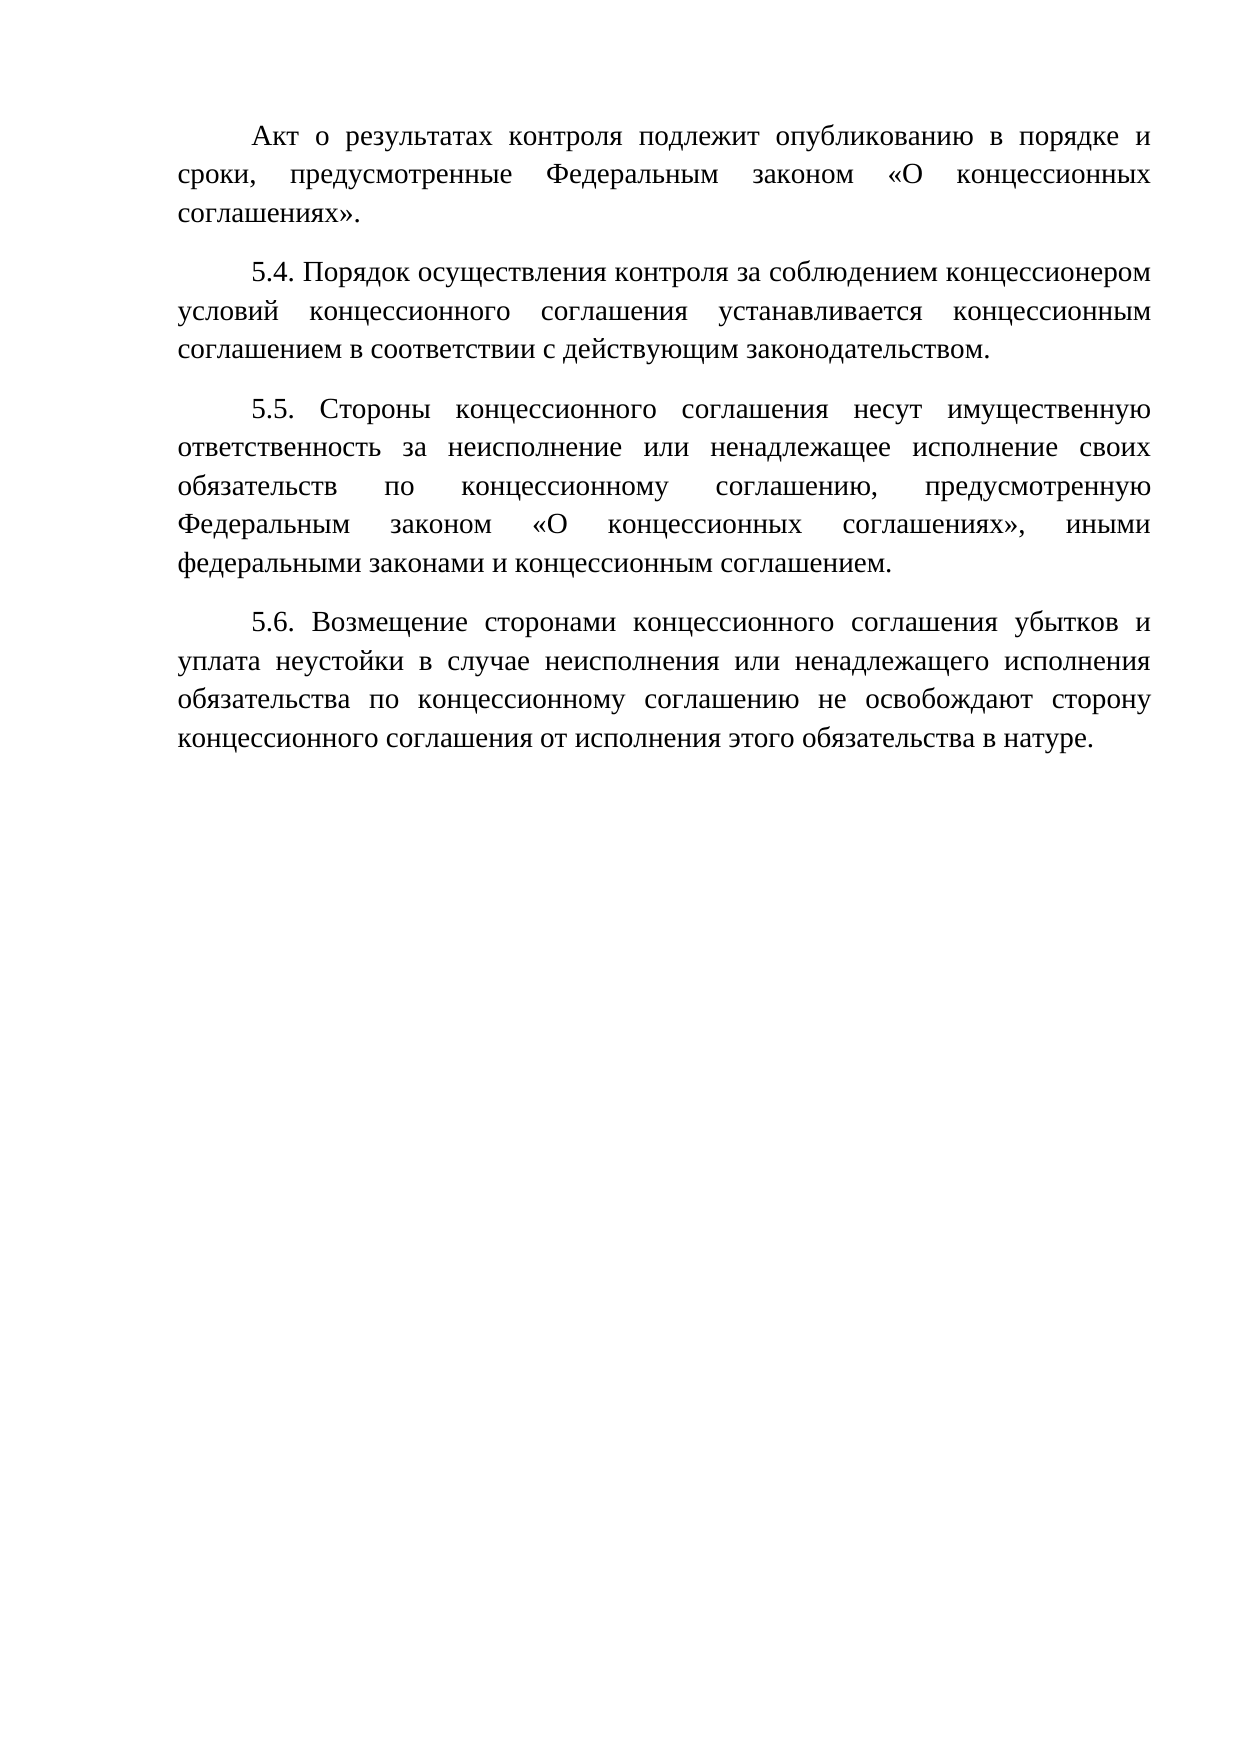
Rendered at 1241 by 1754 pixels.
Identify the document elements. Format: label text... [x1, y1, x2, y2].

text 5.5. Стороны концессионного соглашения несут имущественную ответственность за неисполнение или ненадлежащее исполнение своих обязательств по концессионному соглашению, предусмотренную Федеральным законом «О концессионных соглашениях», иными федеральными законами и концессионным соглашением. [177, 391, 1152, 579]
text Акт о результатах контроля подлежит опубликованию в порядке и сроки, предусмотренные Федеральным законом «О концессионных соглашениях». [177, 118, 1152, 229]
text 5.4. Порядок осуществления контроля за соблюдением концессионером условий концессионного соглашения устанавливается концессионным соглашением в соответствии с действующим законодательством. [177, 254, 1152, 365]
text 5.6. Возмещение сторонами концессионного соглашения убытков и уплата неустойки в случае неисполнения или ненадлежащего исполнения обязательства по концессионному соглашению не освобождают сторону концессионного соглашения от исполнения этого обязательства в натуре. [177, 604, 1152, 754]
